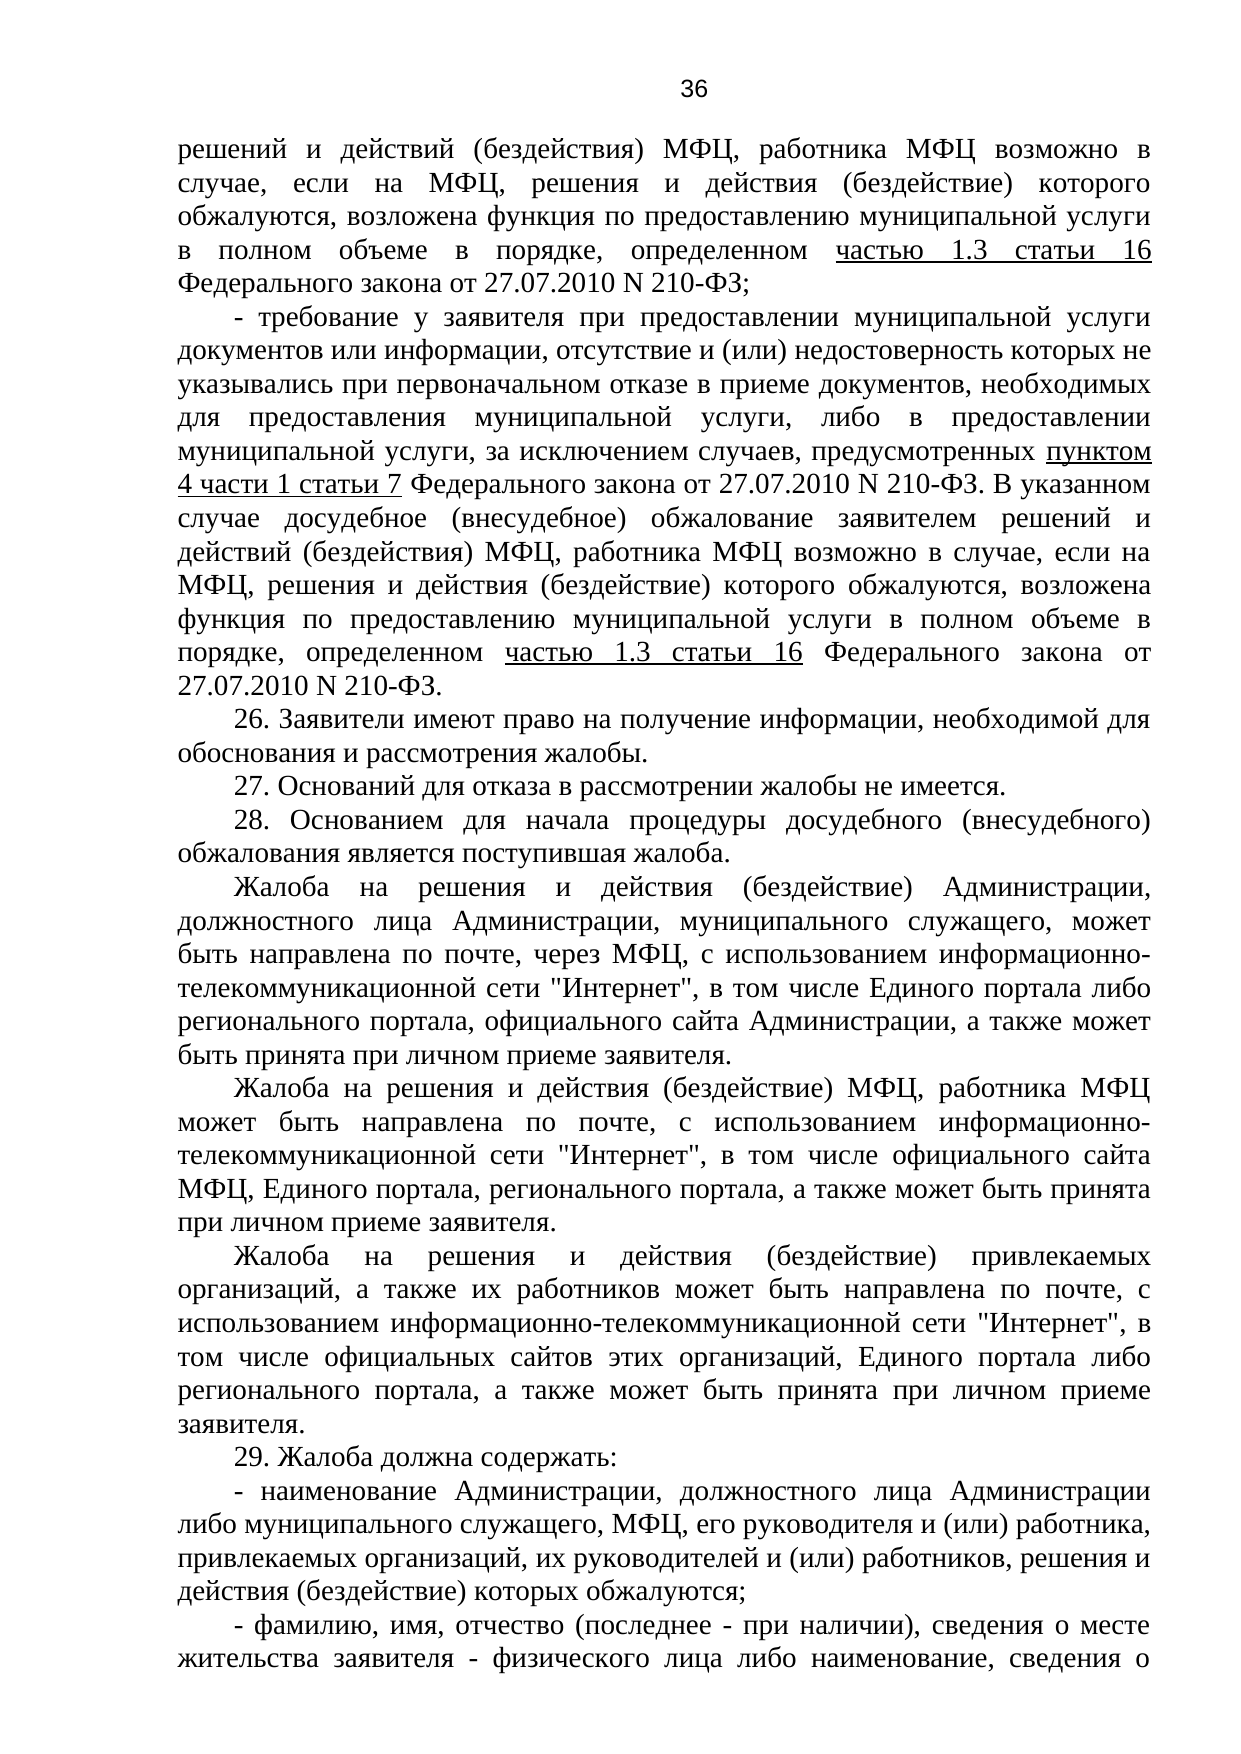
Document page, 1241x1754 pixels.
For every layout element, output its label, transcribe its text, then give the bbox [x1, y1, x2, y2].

text 28. Основанием для начала процедуры досудебного (внесудебного) обжалования является поступившая жалоба. [177, 802, 1152, 869]
text 29. Жалоба должна содержать: [177, 1439, 1152, 1473]
text 26. Заявители имеют право на получение информации, необходимой для обоснования и рассмотрения жалобы. [177, 701, 1152, 768]
text - наименование Администрации, должностного лица Администрации либо муниципального служащего, МФЦ, его руководителя и (или) работника, привлекаемых организаций, их руководителей и (или) работников, решения и действия (бездействие) которых обжалуются; [177, 1473, 1152, 1607]
text Жалоба на решения и действия (бездействие) МФЦ, работника МФЦ может быть направлена по почте, с использованием информационно-телекоммуникационной сети "Интернет", в том числе официального сайта МФЦ, Единого портала, регионального портала, а также может быть принята при личном приеме заявителя. [177, 1070, 1152, 1238]
text - требование у заявителя при предоставлении муниципальной услуги документов или информации, отсутствие и (или) недостоверность которых не указывались при первоначальном отказе в приеме документов, необходимых для предоставления муниципальной услуги, либо в предоставлении муниципальной услуги, за исключением случаев, предусмотренных пунктом 4 части 1 статьи 7 Федерального закона от 27.07.2010 N 210-ФЗ. В указанном случае досудебное (внесудебное) обжалование заявителем решений и действий (бездействия) МФЦ, работника МФЦ возможно в случае, если на МФЦ, решения и действия (бездействие) которого обжалуются, возложена функция по предоставлению муниципальной услуги в полном объеме в порядке, определенном частью 1.3 статьи 16 Федерального закона от 27.07.2010 N 210-ФЗ. [177, 299, 1152, 701]
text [177, 1607, 1152, 1674]
text Жалоба на решения и действия (бездействие) Администрации, должностного лица Администрации, муниципального служащего, может быть направлена по почте, через МФЦ, с использованием информационно-телекоммуникационной сети "Интернет", в том числе Единого портала либо регионального портала, официального сайта Администрации, а также может быть принята при личном приеме заявителя. [177, 869, 1152, 1070]
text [177, 131, 1152, 299]
text 27. Оснований для отказа в рассмотрении жалобы не имеется. [177, 768, 1152, 802]
text Жалоба на решения и действия (бездействие) привлекаемых организаций, а также их работников может быть направлена по почте, с использованием информационно-телекоммуникационной сети "Интернет", в том числе официальных сайтов этих организаций, Единого портала либо регионального портала, а также может быть принята при личном приеме заявителя. [177, 1238, 1152, 1439]
